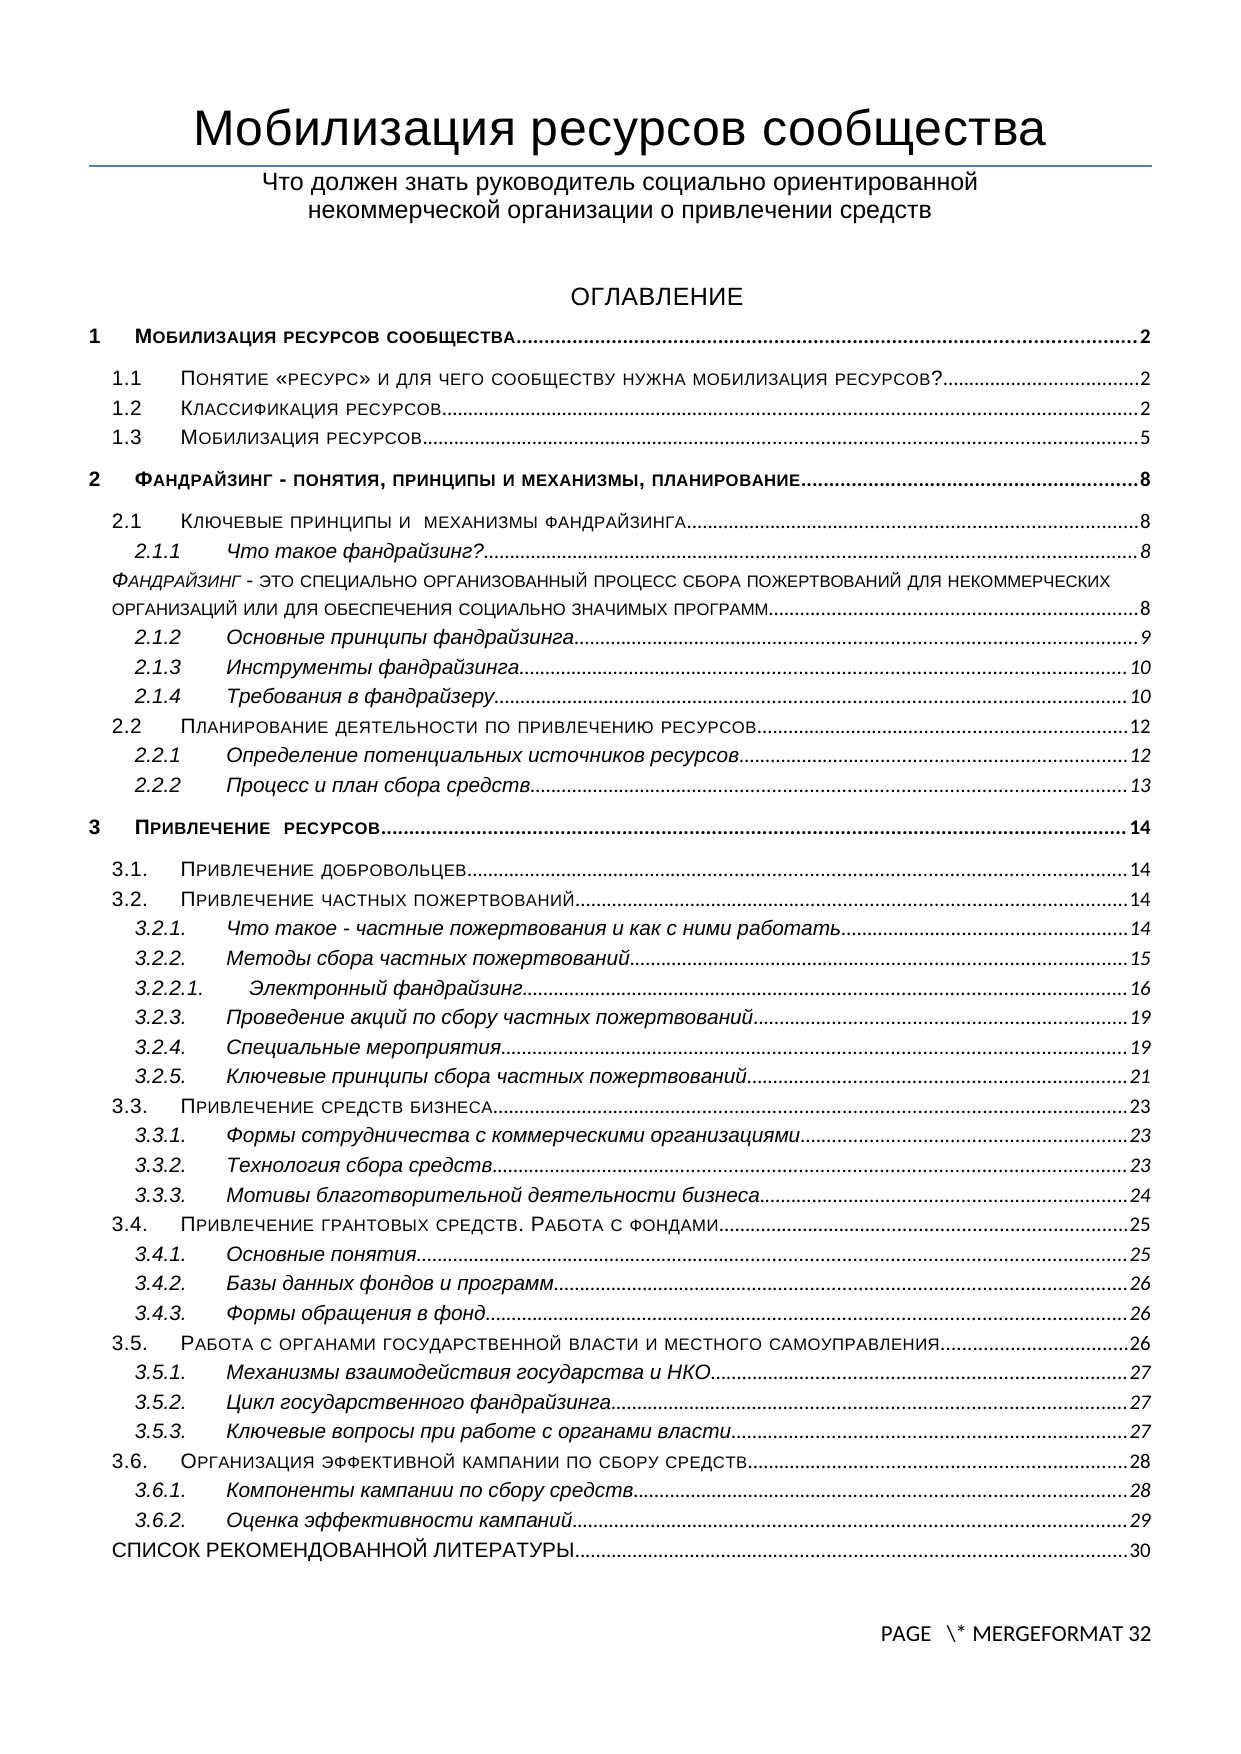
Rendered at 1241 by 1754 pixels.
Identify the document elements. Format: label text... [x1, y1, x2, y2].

text СПИСОК РЕКОМЕНДОВАННОЙ ЛИТЕРАТУРЫ 30 [112, 1537, 1152, 1562]
text 3.4.3. Формы обращения в фонд 26 [134, 1300, 1152, 1326]
text 3.2.1. Что такое - частные пожертвования и как с ними работать 14 [134, 916, 1152, 941]
text 3.1. Привлечение добровольцев 14 [112, 856, 1152, 882]
text Что должен знать руководитель социально ориентированной [89, 167, 1152, 196]
text 2.2.2 Процесс и план сбора средств 13 [134, 772, 1152, 798]
text 3.3.2. Технология сбора средств 23 [134, 1152, 1152, 1178]
text 3.2.2. Методы сбора частных пожертвований 15 [134, 945, 1152, 971]
title Мобилизация ресурсов сообщества [89, 99, 1152, 165]
text 2.2 Планирование деятельности по привлечению ресурсов 12 [112, 713, 1152, 738]
text 1.3 Мобилизация ресурсов 5 [112, 424, 1152, 450]
text 1.2 Классификация ресурсов 2 [112, 395, 1152, 420]
text 3.2.3. Проведение акций по сбору частных пожертвований 19 [134, 1004, 1152, 1030]
text 3.3.1. Формы сотрудничества с коммерческими организациями 23 [134, 1123, 1152, 1148]
text Фандрайзинг - это специально организованный процесс сбора пожертвований для некоммерческих организаций или для обеспечения социально значимых программ 8 [112, 568, 1152, 621]
text 3.4. Привлечение грантовых средств. Работа с фондами 25 [112, 1211, 1152, 1237]
text 2.1 Ключевые принципы и механизмы фандрайзинга 8 [112, 508, 1152, 534]
text 3.2.5. Ключевые принципы сбора частных пожертвований 21 [134, 1063, 1152, 1089]
text 1 Мобилизация ресурсов сообщества 2 [89, 323, 1152, 348]
text 3.6.1. Компоненты кампании по сбору средств 28 [134, 1478, 1152, 1503]
text ОГЛАВЛЕНИЕ [162, 282, 1152, 311]
text 3.6. Организация эффективной кампании по сбору средств 28 [112, 1448, 1152, 1473]
text 3.5.3. Ключевые вопросы при работе с органами власти 27 [134, 1418, 1152, 1444]
text 3.2.2.1. Электронный фандрайзинг 16 [134, 975, 1152, 1000]
text 3.3. Привлечение средств бизнеса 23 [112, 1093, 1152, 1118]
text 3.2. Привлечение частных пожертвований 14 [112, 886, 1152, 911]
text 2.1.1 Что такое фандрайзинг? 8 [134, 538, 1152, 563]
text 2.1.3 Инструменты фандрайзинга 10 [134, 654, 1152, 679]
text 3.2.4. Специальные мероприятия 19 [134, 1034, 1152, 1059]
text 2.1.4 Требования в фандрайзеру 10 [134, 683, 1152, 709]
text 2.1.2 Основные принципы фандрайзинга 9 [134, 624, 1152, 650]
text 3.5.1. Механизмы взаимодействия государства и НКО 27 [134, 1359, 1152, 1385]
text 1.1 Понятие «ресурс» и для чего сообществу нужна мобилизация ресурсов? 2 [112, 365, 1152, 391]
text 2 Фандрайзинг - понятия, принципы и механизмы, планирование 8 [89, 466, 1152, 492]
text 3 Привлечение ресурсов 14 [89, 814, 1152, 840]
text 2.2.1 Определение потенциальных источников ресурсов 12 [134, 743, 1152, 768]
text 3.3.3. Мотивы благотворительной деятельности бизнеса 24 [134, 1182, 1152, 1207]
text некоммерческой организации о привлечении средств [89, 196, 1152, 224]
text 3.5. Работа с органами государственной власти и местного самоуправления 26 [112, 1330, 1152, 1355]
text 3.4.1. Основные понятия 25 [134, 1241, 1152, 1266]
text 3.6.2. Оценка эффективности кампаний 29 [134, 1507, 1152, 1533]
text 3.5.2. Цикл государственного фандрайзинга 27 [134, 1389, 1152, 1414]
text 3.4.2. Базы данных фондов и программ 26 [134, 1271, 1152, 1296]
